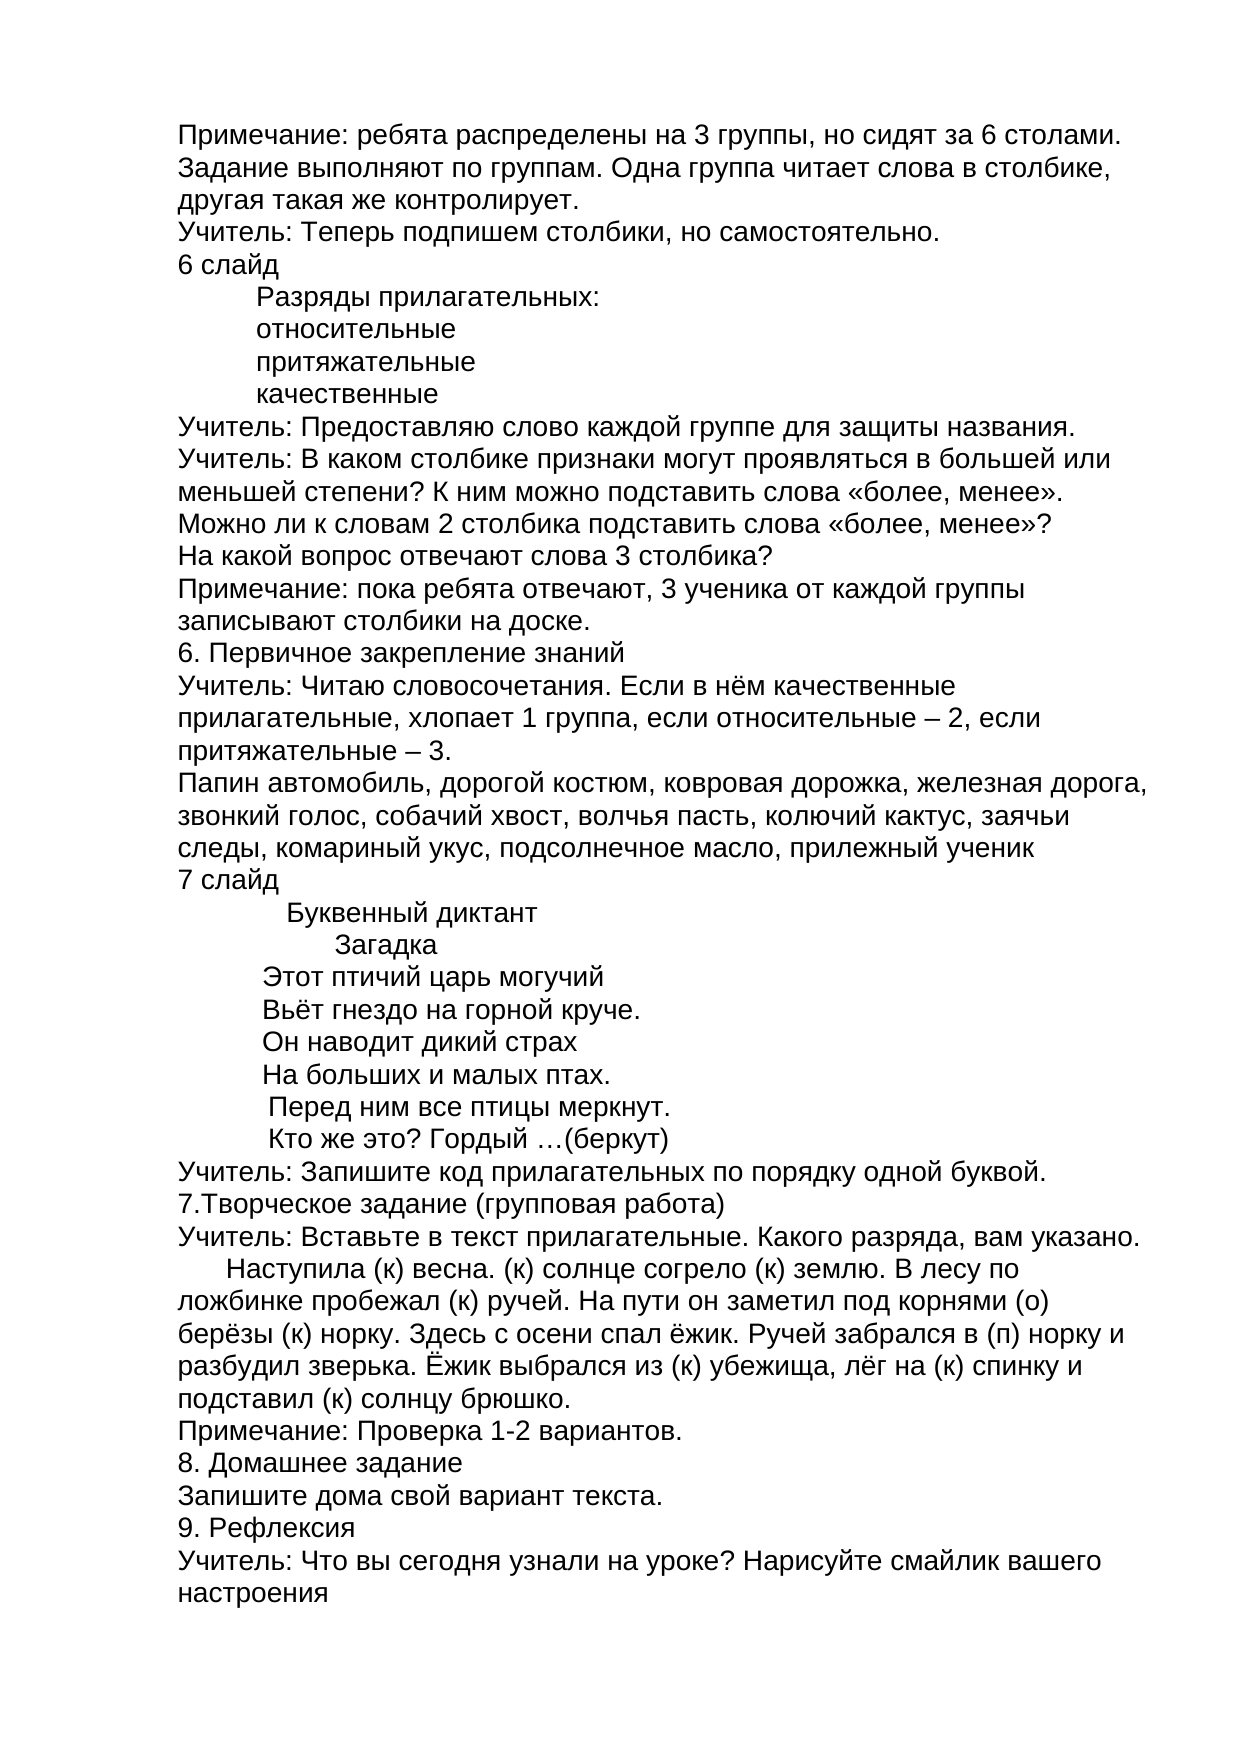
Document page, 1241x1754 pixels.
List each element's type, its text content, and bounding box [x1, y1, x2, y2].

text Наступила (к) весна. (к) солнце согрело (к) землю. В лесу по ложбинке пробежал (к) ручей. На пути он заметил под корнями (о) берёзы (к) норку. Здесь с осени спал ёжик. Ручей забрался в (п) норку и разбудил зверька. Ёжик выбрался из (к) убежища, лёг на (к) спинку и подставил (к) солнцу брюшко. [177, 1252, 1152, 1414]
text Этот птичий царь могучий [177, 960, 1152, 993]
text Буквенный диктант [177, 896, 1152, 928]
text Учитель: Читаю словосочетания. Если в нём качественные прилагательные, хлопает 1 группа, если относительные – 2, если притяжательные – 3. [177, 669, 1152, 766]
text 9. Рефлексия [177, 1511, 1152, 1543]
text Запишите дома свой вариант текста. [177, 1479, 1152, 1511]
text 8. Домашнее задание [177, 1446, 1152, 1479]
text Кто же это? Гордый …(беркут) [177, 1122, 1152, 1155]
text Примечание: пока ребята отвечают, 3 ученика от каждой группы записывают столбики на доске. [177, 572, 1152, 636]
text Учитель: Вставьте в текст прилагательные. Какого разряда, вам указано. [177, 1219, 1152, 1252]
text Вьёт гнездо на горной круче. [177, 993, 1152, 1025]
text Учитель: В каком столбике признаки могут проявляться в большей или меньшей степени? К ним можно подставить слова «более, менее». [177, 442, 1152, 507]
text 7.Творческое задание (групповая работа) [177, 1187, 1152, 1219]
text 6. Первичное закрепление знаний [177, 636, 1152, 669]
text Учитель: Предоставляю слово каждой группе для защиты названия. [177, 410, 1152, 442]
text Примечание: ребята распределены на 3 группы, но сидят за 6 столами. Задание выполняют по группам. Одна группа читает слова в столбике, другая такая же контролирует. [177, 118, 1152, 215]
text притяжательные [177, 345, 1152, 377]
text На какой вопрос отвечают слова 3 столбика? [177, 539, 1152, 572]
text Примечание: Проверка 1-2 вариантов. [177, 1414, 1152, 1446]
text Учитель: Что вы сегодня узнали на уроке? Нарисуйте смайлик вашего настроения [177, 1543, 1152, 1608]
text Учитель: Теперь подпишем столбики, но самостоятельно. [177, 215, 1152, 248]
text Загадка [177, 928, 1152, 960]
text Перед ним все птицы меркнут. [177, 1090, 1152, 1122]
text Учитель: Запишите код прилагательных по порядку одной буквой. [177, 1155, 1152, 1187]
text 6 слайд [177, 248, 1152, 280]
text качественные [177, 377, 1152, 410]
text Можно ли к словам 2 столбика подставить слова «более, менее»? [177, 507, 1152, 539]
text Папин автомобиль, дорогой костюм, ковровая дорожка, железная дорога, звонкий голос, собачий хвост, волчья пасть, колючий кактус, заячьи следы, комариный укус, подсолнечное масло, прилежный ученик [177, 766, 1152, 863]
text На больших и малых птах. [177, 1058, 1152, 1090]
text Он наводит дикий страх [177, 1025, 1152, 1058]
text относительные [177, 312, 1152, 345]
text 7 слайд [177, 863, 1152, 896]
text Разряды прилагательных: [177, 280, 1152, 312]
